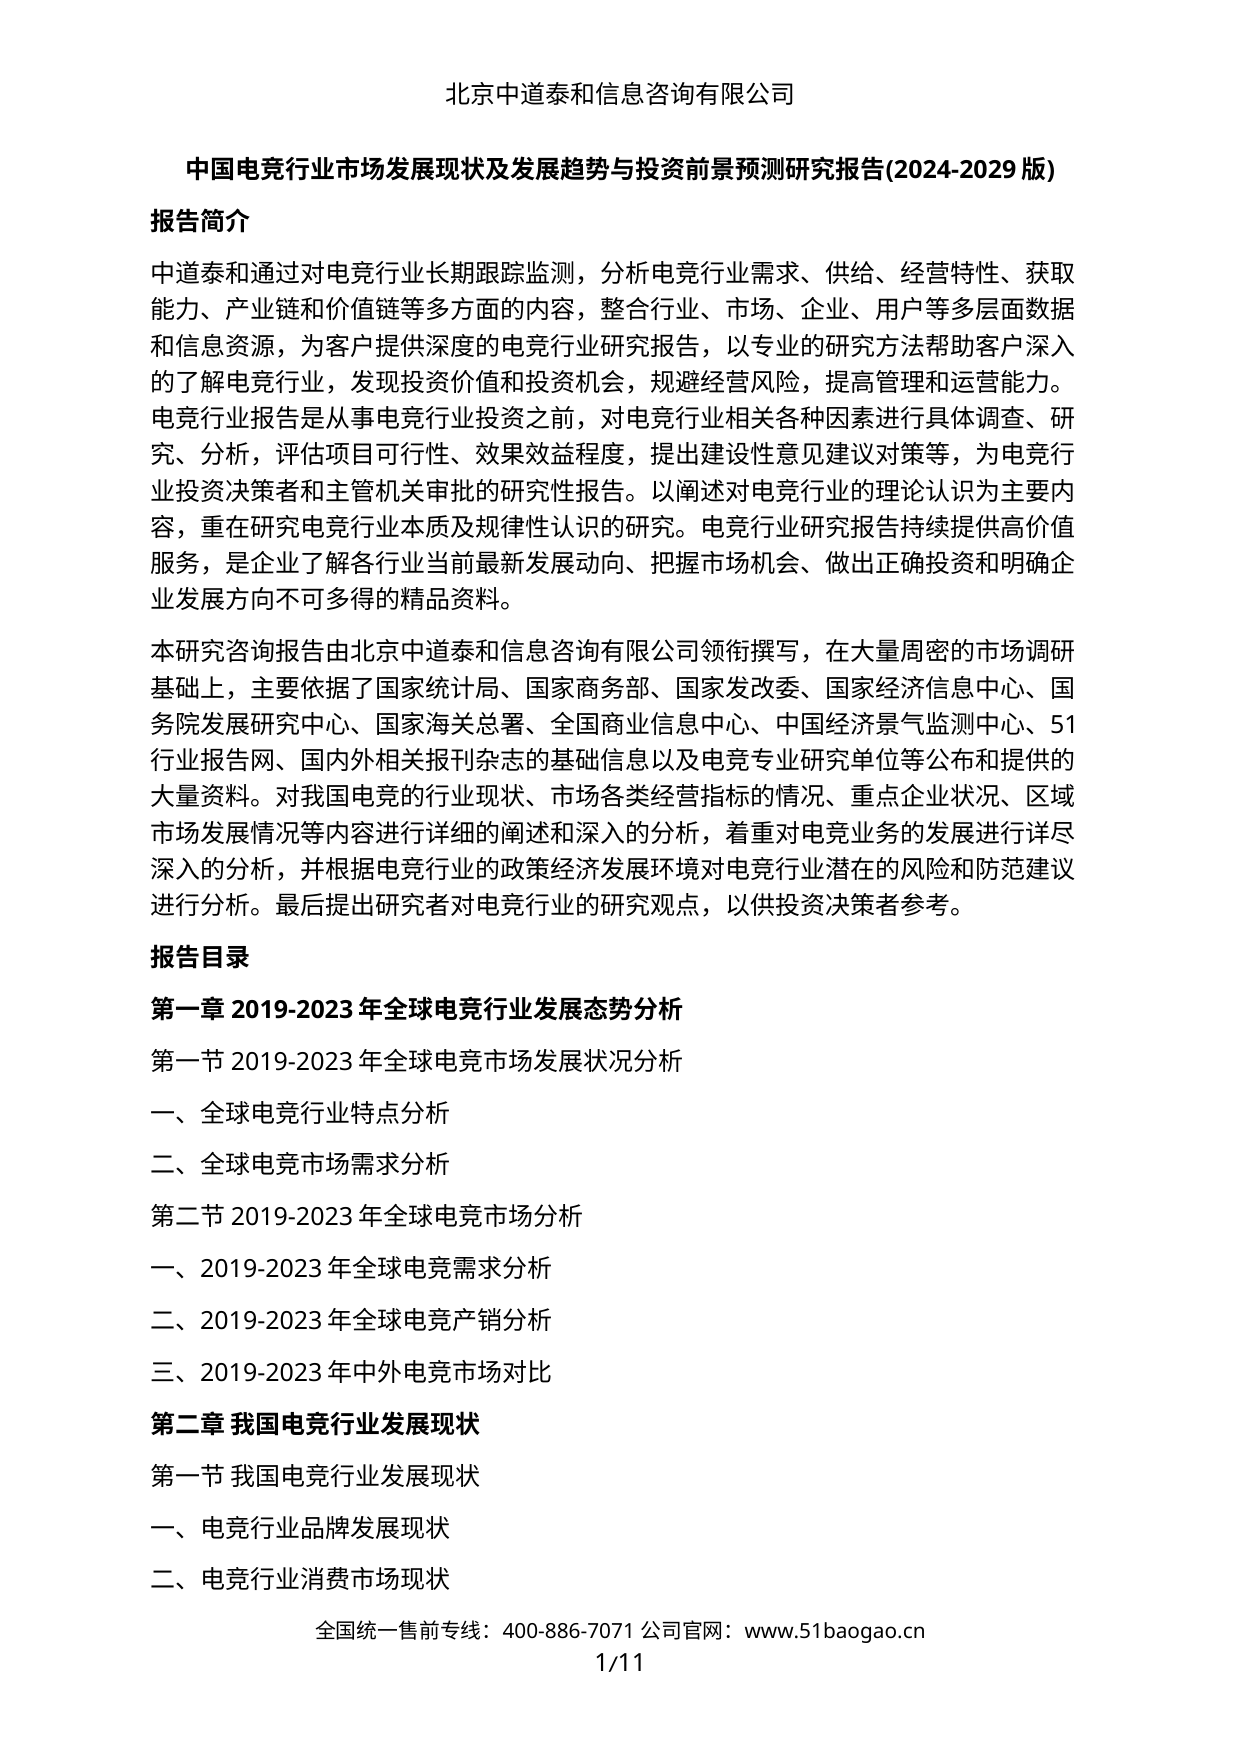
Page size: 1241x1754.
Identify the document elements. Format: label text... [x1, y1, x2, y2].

text 本研究咨询报告由北京中道泰和信息咨询有限公司领衔撰写，在大量周密的市场调研基础上，主要依据了国家统计局、国家商务部、国家发改委、国家经济信息中心、国务院发展研究中心、国家海关总署、全国商业信息中心、中国经济景气监测中心、51行业报告网、国内外相关报刊杂志的基础信息以及电竞专业研究单位等公布和提供的大量资料。对我国电竞的行业现状、市场各类经营指标的情况、重点企业状况、区域市场发展情况等内容进行详细的阐述和深入的分析，着重对电竞业务的发展进行详尽深入的分析，并根据电竞行业的政策经济发展环境对电竞行业潜在的风险和防范建议进行分析。最后提出研究者对电竞行业的研究观点，以供投资决策者参考。 [150, 632, 1090, 922]
text 第二节 2019-2023年全球电竞市场分析 [150, 1197, 1090, 1233]
text 报告目录 [150, 937, 1090, 974]
text 中道泰和通过对电竞行业长期跟踪监测，分析电竞行业需求、供给、经营特性、获取能力、产业链和价值链等多方面的内容，整合行业、市场、企业、用户等多层面数据和信息资源，为客户提供深度的电竞行业研究报告，以专业的研究方法帮助客户深入的了解电竞行业，发现投资价值和投资机会，规避经营风险，提高管理和运营能力。电竞行业报告是从事电竞行业投资之前，对电竞行业相关各种因素进行具体调查、研究、分析，评估项目可行性、效果效益程度，提出建设性意见建议对策等，为电竞行业投资决策者和主管机关审批的研究性报告。以阐述对电竞行业的理论认识为主要内容，重在研究电竞行业本质及规律性认识的研究。电竞行业研究报告持续提供高价值服务，是企业了解各行业当前最新发展动向、把握市场机会、做出正确投资和明确企业发展方向不可多得的精品资料。 [150, 254, 1090, 616]
text 三、2019-2023年中外电竞市场对比 [150, 1352, 1090, 1389]
text 一、电竞行业品牌发展现状 [150, 1508, 1090, 1544]
text 第二章 我国电竞行业发展现状 [150, 1404, 1090, 1441]
text 第一节 2019-2023年全球电竞市场发展状况分析 [150, 1041, 1090, 1077]
text 中国电竞行业市场发展现状及发展趋势与投资前景预测研究报告(2024-2029版) [150, 150, 1090, 186]
text 第一节 我国电竞行业发展现状 [150, 1456, 1090, 1492]
text 二、电竞行业消费市场现状 [150, 1560, 1090, 1596]
text 二、全球电竞市场需求分析 [150, 1145, 1090, 1181]
text 二、2019-2023年全球电竞产销分析 [150, 1301, 1090, 1337]
text 一、全球电竞行业特点分析 [150, 1093, 1090, 1129]
text 第一章 2019-2023年全球电竞行业发展态势分析 [150, 989, 1090, 1026]
text 报告简介 [150, 202, 1090, 238]
text 一、2019-2023年全球电竞需求分析 [150, 1249, 1090, 1285]
